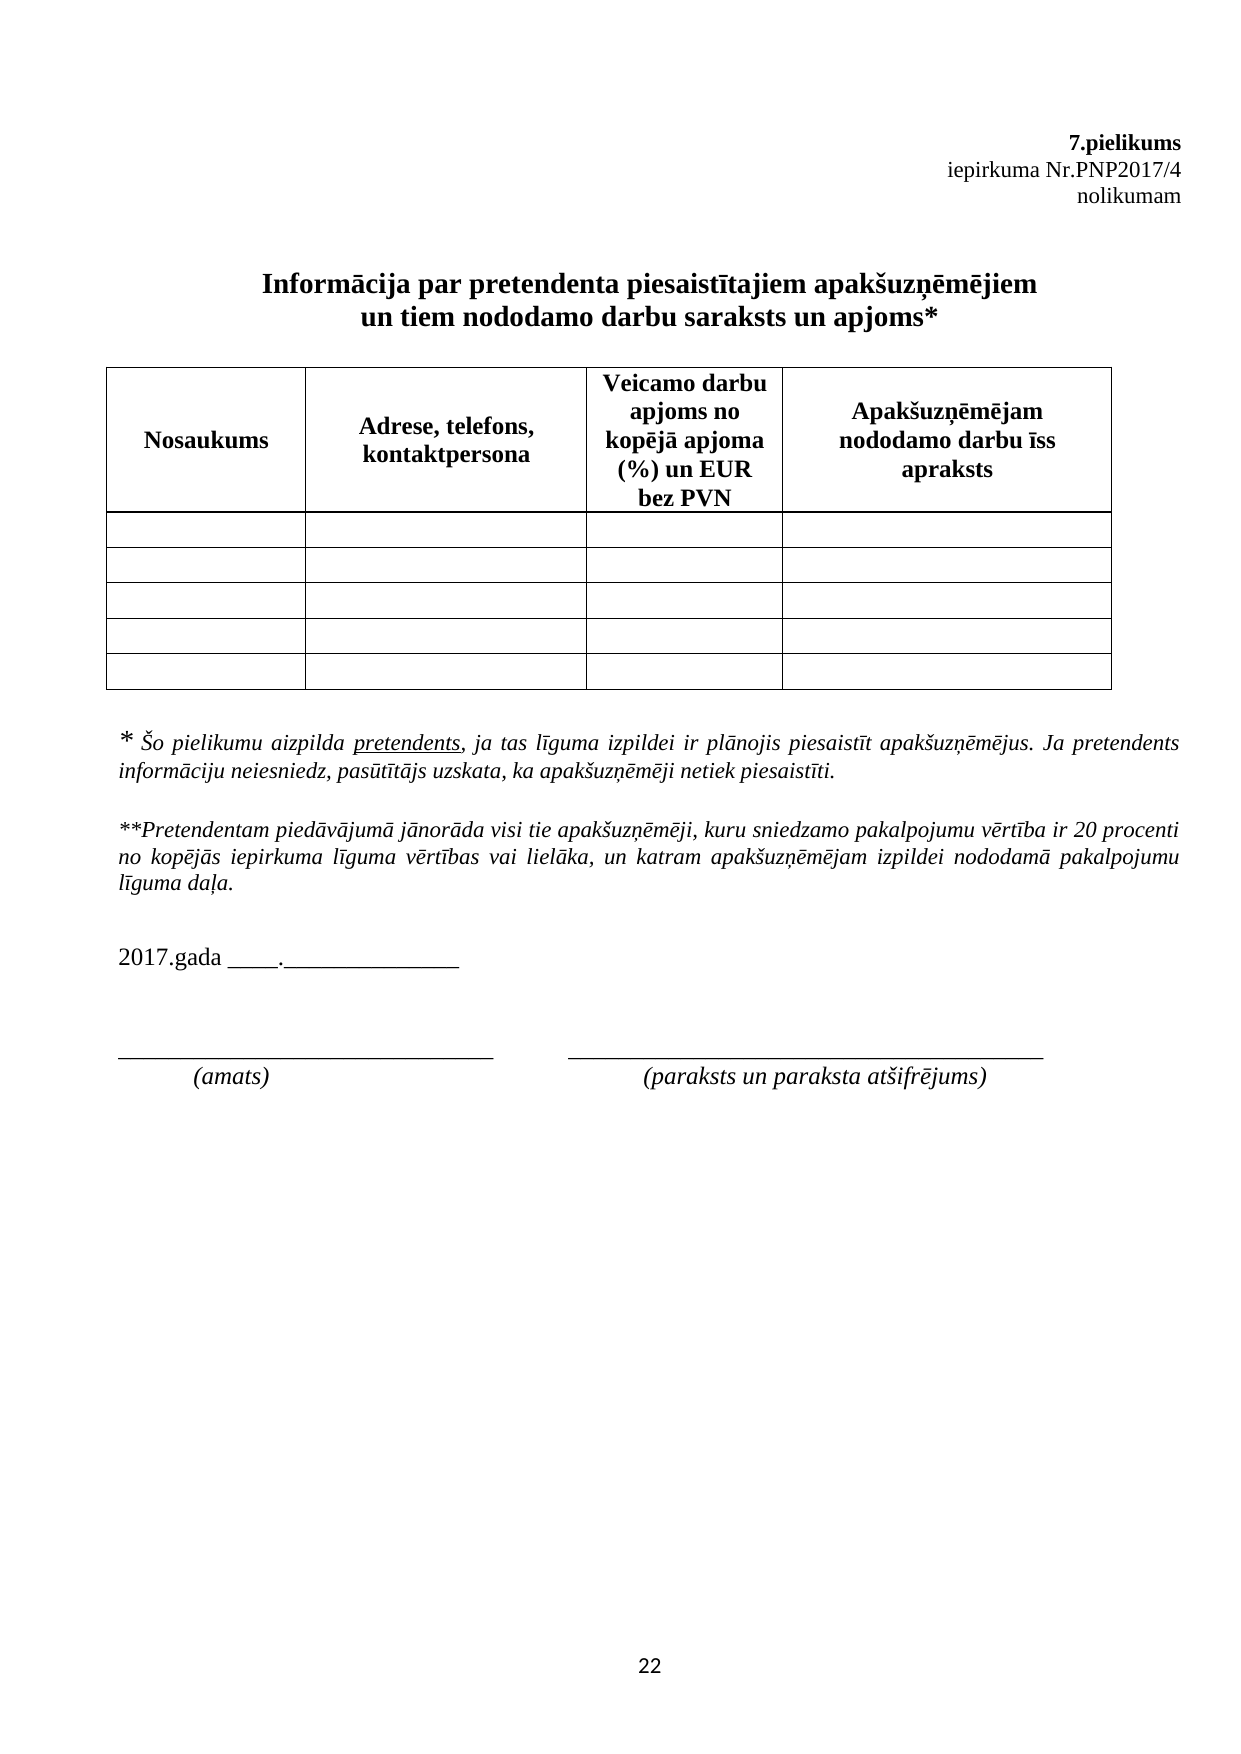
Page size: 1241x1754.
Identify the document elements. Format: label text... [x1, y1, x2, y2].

table_cell [587, 583, 782, 618]
table_cell [306, 583, 586, 618]
table_cell [107, 513, 305, 547]
text **Pretendentam piedāvājumā jānorāda visi tie apakšuzņēmēji, kuru sniedzamo pakalpojumu vērtība ir 20 procenti no kopējās iepirkuma līguma vērtības vai lielāka, un katram apakšuzņēmējam izpildei nododamā pakalpojumu līguma daļa. [118, 817, 1181, 896]
table_cell [587, 548, 782, 582]
table_cell [783, 513, 1111, 547]
text (amats) (paraksts un paraksta atšifrējums) [118, 1061, 1181, 1090]
table_cell [783, 619, 1111, 653]
table_cell [306, 548, 586, 582]
text ______________________________ ______________________________________ [118, 1033, 1181, 1061]
table_cell [783, 548, 1111, 582]
text un tiem nododamo darbu saraksts un apjoms* [118, 299, 1181, 333]
table_cell [107, 583, 305, 618]
text 7.pielikums [118, 129, 1181, 156]
table_cell [107, 654, 305, 688]
table_header Veicamo darbu apjoms no kopējā apjoma (%) un EUR bez PVN [587, 368, 782, 511]
table_cell [306, 513, 586, 547]
table_cell [587, 619, 782, 653]
table_cell [107, 619, 305, 653]
text nolikumam [118, 182, 1181, 208]
table_cell [587, 654, 782, 688]
table_header Nosaukums [107, 368, 305, 511]
text * Šo pielikumu aizpilda pretendents, ja tas līguma izpildei ir plānojis piesaistīt apakšuzņēmējus. Ja pretendents informāciju neiesniedz, pasūtītājs uzskata, ka apakšuzņēmēji netiek piesaistīti. [118, 723, 1181, 783]
table_cell [587, 513, 782, 547]
table_cell [306, 619, 586, 653]
table_header Adrese, telefons, kontaktpersona [306, 368, 586, 511]
text 2017.gada ____.______________ [118, 942, 1181, 970]
table_cell [783, 583, 1111, 618]
text iepirkuma Nr.PNP2017/4 [118, 156, 1181, 182]
table_cell [783, 654, 1111, 688]
table_cell [306, 654, 586, 688]
table_cell [107, 548, 305, 582]
text Informācija par pretendenta piesaistītajiem apakšuzņēmējiem [118, 266, 1181, 299]
table_header Apakšuzņēmējam nododamo darbu īss apraksts [783, 368, 1111, 511]
